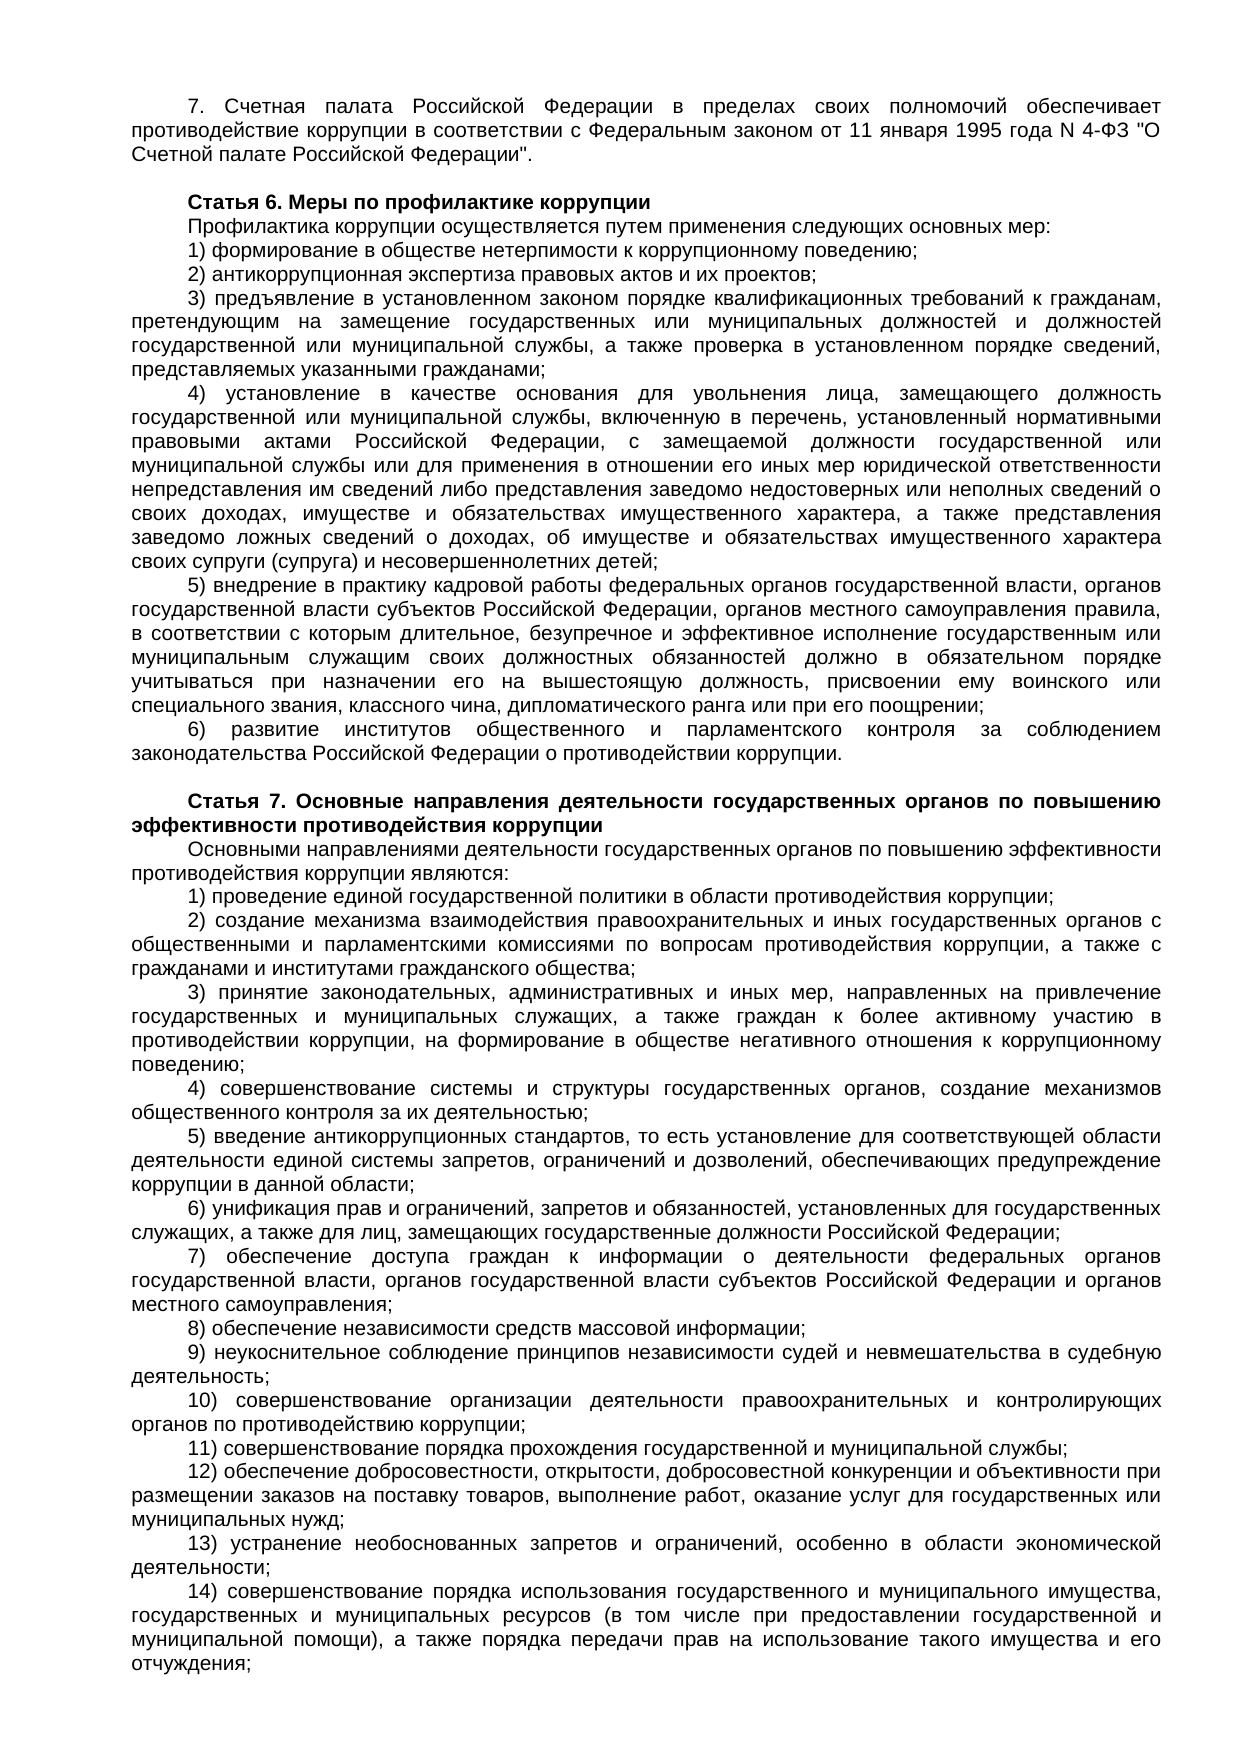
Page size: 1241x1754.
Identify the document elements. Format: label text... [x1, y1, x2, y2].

text 5) внедрение в практику кадровой работы федеральных органов государственной власти, органов государственной власти субъектов Российской Федерации, органов местного самоуправления правила, в соответствии с которым длительное, безупречное и эффективное исполнение государственным или муниципальным служащим своих должностных обязанностей должно в обязательном порядке учитываться при назначении его на вышестоящую должность, присвоении ему воинского или специального звания, классного чина, дипломатического ранга или при его поощрении; [131, 573, 1162, 717]
text 4) установление в качестве основания для увольнения лица, замещающего должность государственной или муниципальной службы, включенную в перечень, установленный нормативными правовыми актами Российской Федерации, с замещаемой должности государственной или муниципальной службы или для применения в отношении его иных мер юридической ответственности непредставления им сведений либо представления заведомо недостоверных или неполных сведений о своих доходах, имуществе и обязательствах имущественного характера, а также представления заведомо ложных сведений о доходах, об имуществе и обязательствах имущественного характера своих супруги (супруга) и несовершеннолетних детей; [131, 381, 1162, 573]
text 3) принятие законодательных, административных и иных мер, направленных на привлечение государственных и муниципальных служащих, а также граждан к более активному участию в противодействии коррупции, на формирование в обществе негативного отношения к коррупционному поведению; [131, 980, 1162, 1076]
text Профилактика коррупции осуществляется путем применения следующих основных мер: [131, 213, 1162, 237]
text 1) формирование в обществе нетерпимости к коррупционному поведению; [131, 237, 1162, 261]
text 1) проведение единой государственной политики в области противодействия коррупции; [131, 884, 1162, 908]
text 5) введение антикоррупционных стандартов, то есть установление для соответствующей области деятельности единой системы запретов, ограничений и дозволений, обеспечивающих предупреждение коррупции в данной области; [131, 1124, 1162, 1196]
text 6) развитие институтов общественного и парламентского контроля за соблюдением законодательства Российской Федерации о противодействии коррупции. [131, 717, 1162, 764]
text 14) совершенствование порядка использования государственного и муниципального имущества, государственных и муниципальных ресурсов (в том числе при предоставлении государственной и муниципальной помощи), а также порядка передачи прав на использование такого имущества и его отчуждения; [131, 1579, 1162, 1675]
text 3) предъявление в установленном законом порядке квалификационных требований к гражданам, претендующим на замещение государственных или муниципальных должностей и должностей государственной или муниципальной службы, а также проверка в установленном порядке сведений, представляемых указанными гражданами; [131, 285, 1162, 381]
text 6) унификация прав и ограничений, запретов и обязанностей, установленных для государственных служащих, а также для лиц, замещающих государственные должности Российской Федерации; [131, 1196, 1162, 1244]
text 10) совершенствование организации деятельности правоохранительных и контролирующих органов по противодействию коррупции; [131, 1387, 1162, 1435]
text 7) обеспечение доступа граждан к информации о деятельности федеральных органов государственной власти, органов государственной власти субъектов Российской Федерации и органов местного самоуправления; [131, 1244, 1162, 1316]
text 8) обеспечение независимости средств массовой информации; [131, 1316, 1162, 1339]
text 2) антикоррупционная экспертиза правовых актов и их проектов; [131, 261, 1162, 285]
text 9) неукоснительное соблюдение принципов независимости судей и невмешательства в судебную деятельность; [131, 1339, 1162, 1387]
text 12) обеспечение добросовестности, открытости, добросовестной конкуренции и объективности при размещении заказов на поставку товаров, выполнение работ, оказание услуг для государственных или муниципальных нужд; [131, 1459, 1162, 1531]
text Основными направлениями деятельности государственных органов по повышению эффективности противодействия коррупции являются: [131, 836, 1162, 884]
text Статья 7. Основные направления деятельности государственных органов по повышению эффективности противодействия коррупции [131, 788, 1162, 836]
text 7. Счетная палата Российской Федерации в пределах своих полномочий обеспечивает противодействие коррупции в соответствии с Федеральным законом от 11 января 1995 года N 4-ФЗ "О Счетной палате Российской Федерации". [131, 94, 1162, 166]
text 13) устранение необоснованных запретов и ограничений, особенно в области экономической деятельности; [131, 1531, 1162, 1579]
text 2) создание механизма взаимодействия правоохранительных и иных государственных органов с общественными и парламентскими комиссиями по вопросам противодействия коррупции, а также с гражданами и институтами гражданского общества; [131, 908, 1162, 980]
text 4) совершенствование системы и структуры государственных органов, создание механизмов общественного контроля за их деятельностью; [131, 1076, 1162, 1124]
text Статья 6. Меры по профилактике коррупции [131, 189, 1162, 213]
text 11) совершенствование порядка прохождения государственной и муниципальной службы; [131, 1435, 1162, 1459]
